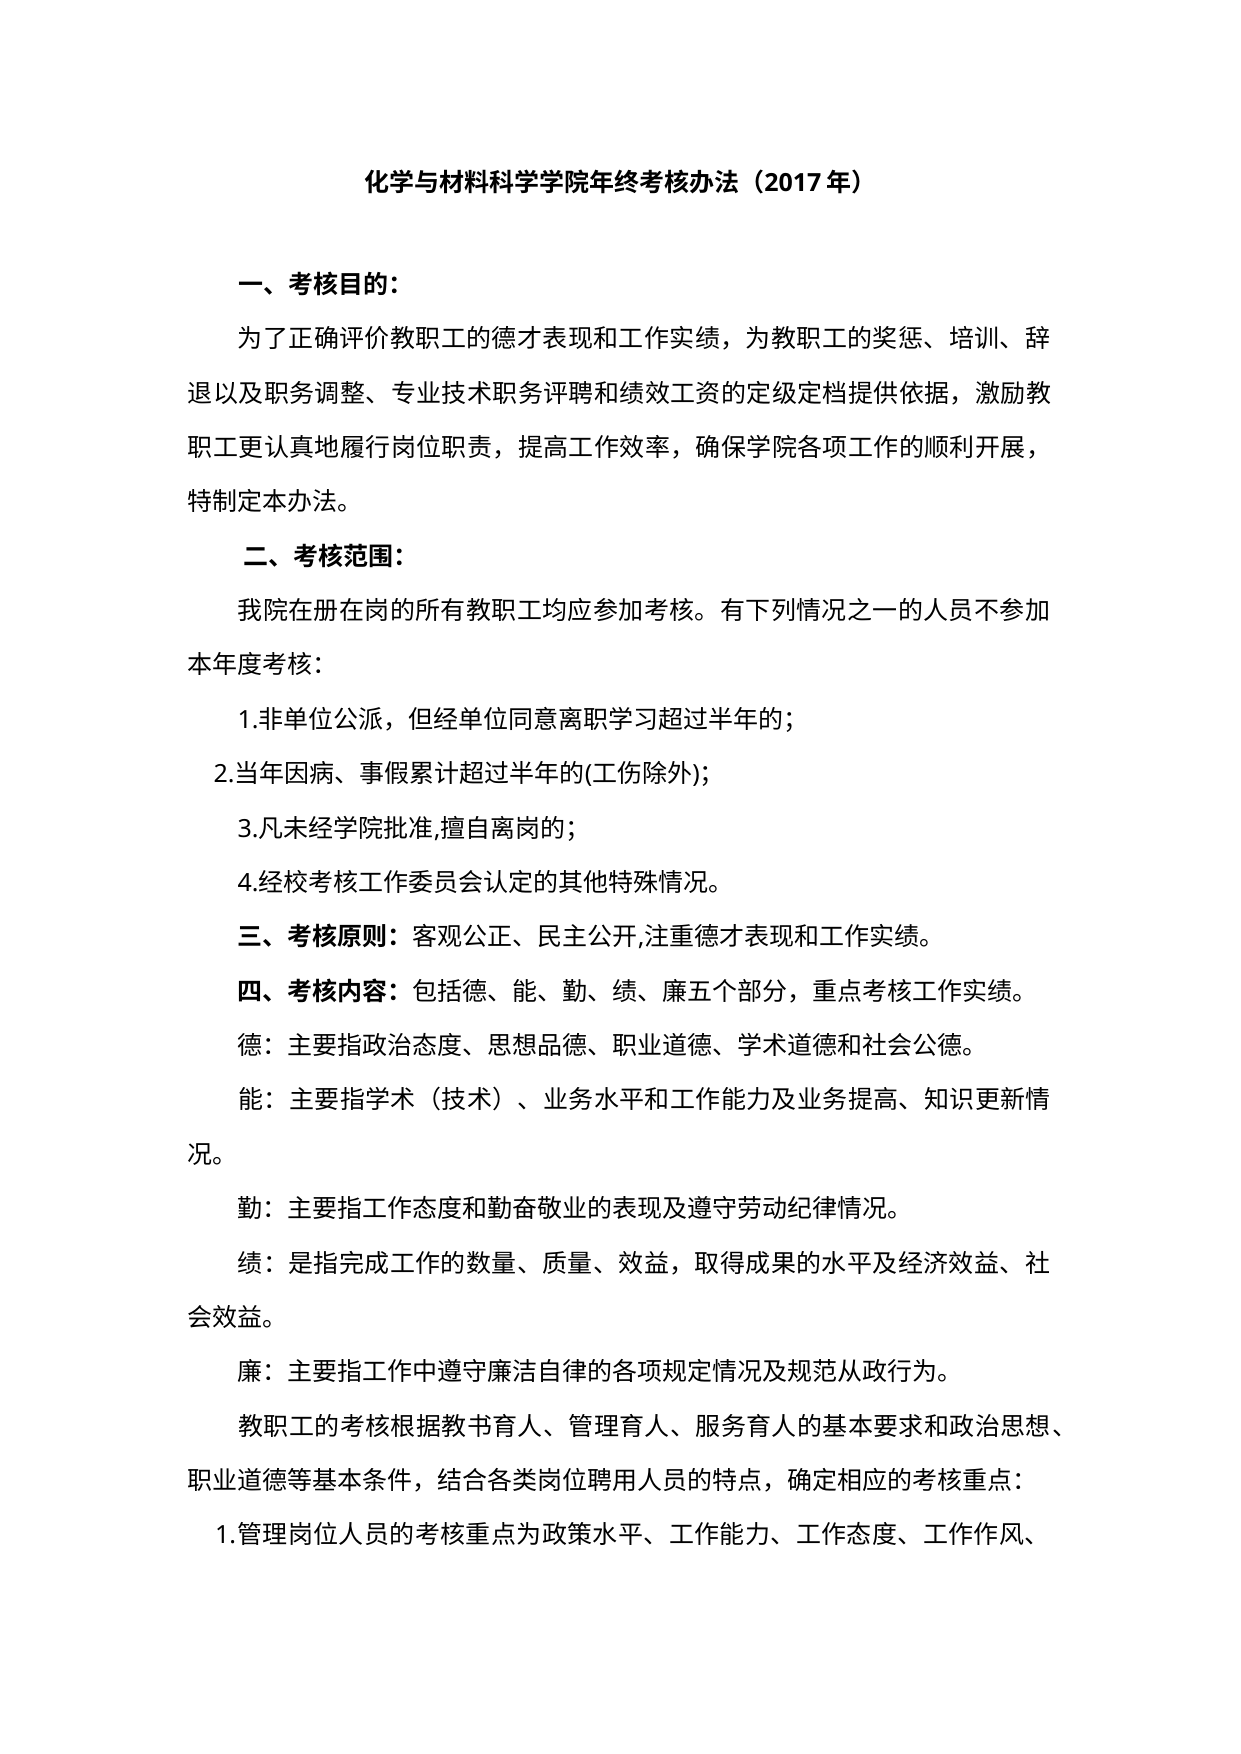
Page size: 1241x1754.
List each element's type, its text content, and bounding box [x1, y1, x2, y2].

text 勤：主要指工作态度和勤奋敬业的表现及遵守劳动纪律情况。 [187, 1189, 1053, 1225]
text 1.非单位公派，但经单位同意离职学习超过半年的； [187, 699, 1053, 736]
text 化学与材料科学学院年终考核办法（2017年） [187, 162, 1053, 198]
text 廉：主要指工作中遵守廉洁自律的各项规定情况及规范从政行为。 [187, 1352, 1053, 1388]
text 能：主要指学术（技术）、业务水平和工作能力及业务提高、知识更新情况。 [187, 1080, 1053, 1171]
text 3.凡未经学院批准,擅自离岗的； [187, 808, 1053, 844]
text 绩：是指完成工作的数量、质量、效益，取得成果的水平及经济效益、社会效益。 [187, 1243, 1053, 1334]
text 我院在册在岗的所有教职工均应参加考核。有下列情况之一的人员不参加本年度考核： [187, 591, 1053, 681]
text 一、考核目的： [188, 264, 1053, 301]
text 德：主要指政治态度、思想品德、职业道德、学术道德和社会公德。 [187, 1026, 1053, 1062]
text 为了正确评价教职工的德才表现和工作实绩，为教职工的奖惩、培训、辞退以及职务调整、专业技术职务评聘和绩效工资的定级定档提供依据，激励教职工更认真地履行岗位职责，提高工作效率，确保学院各项工作的顺利开展，特制定本办法。 [188, 319, 1053, 518]
text 教职工的考核根据教书育人、管理育人、服务育人的基本要求和政治思想、职业道德等基本条件，结合各类岗位聘用人员的特点，确定相应的考核重点： [187, 1406, 1053, 1497]
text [187, 1515, 1053, 1551]
text 三、考核原则：客观公正、民主公开,注重德才表现和工作实绩。 [187, 917, 1053, 953]
text 4.经校考核工作委员会认定的其他特殊情况。 [187, 862, 1053, 899]
text 2.当年因病、事假累计超过半年的(工伤除外)； [187, 754, 1053, 790]
text 四、考核内容：包括德、能、勤、绩、廉五个部分，重点考核工作实绩。 [187, 971, 1053, 1007]
text 二、考核范围： [244, 536, 1053, 572]
